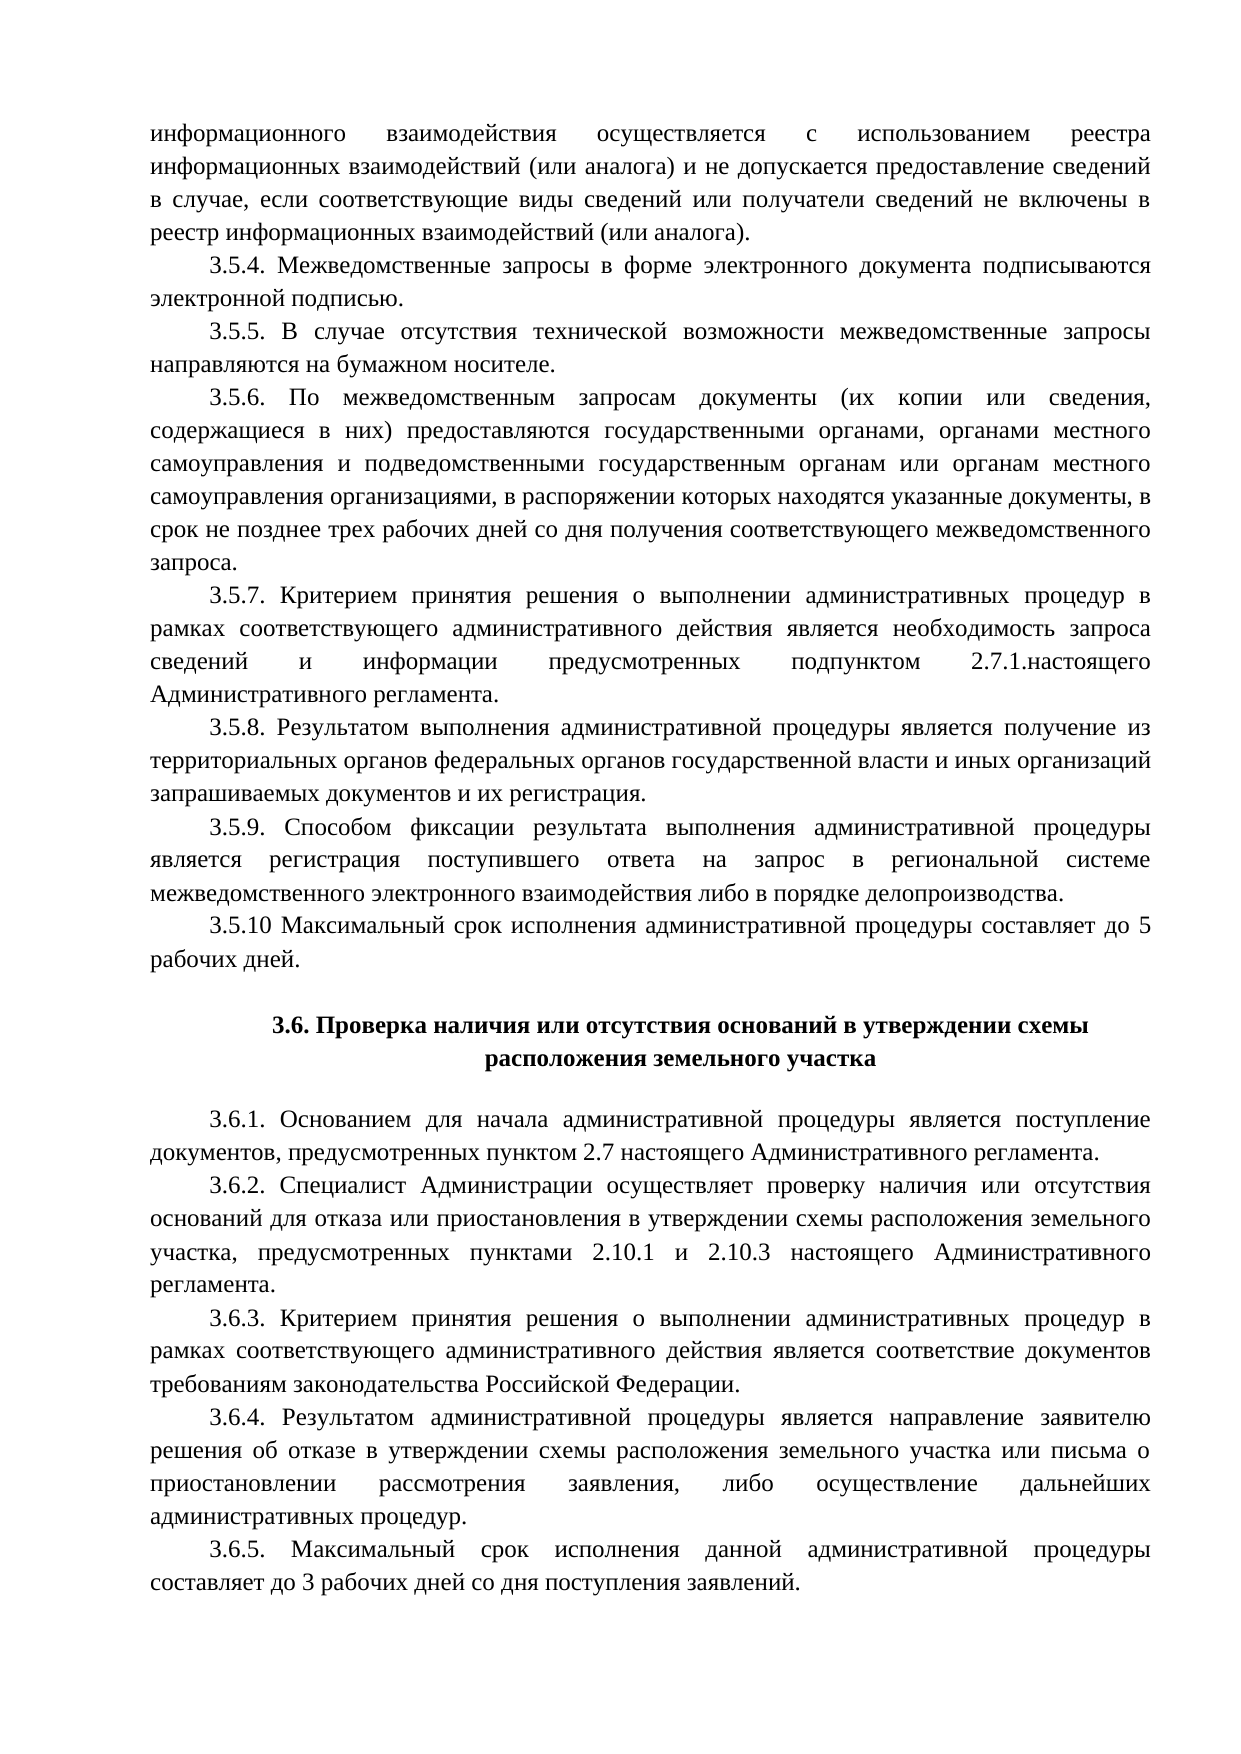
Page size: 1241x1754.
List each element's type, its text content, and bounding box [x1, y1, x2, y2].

text 3.6.5. Максимальный срок исполнения данной административной процедуры составляет до 3 рабочих дней со дня поступления заявлений. [150, 1534, 1152, 1596]
text 3.5.8. Результатом выполнения административной процедуры является получение из территориальных органов федеральных органов государственной власти и иных организаций запрашиваемых документов и их регистрация. [150, 712, 1152, 807]
text 3.6.1. Основанием для начала административной процедуры является поступление документов, предусмотренных пунктом 2.7 настоящего Административного регламента. [150, 1104, 1152, 1166]
text 3.6.4. Результатом административной процедуры является направление заявителю решения об отказе в утверждении схемы расположения земельного участка или письма о приостановлении рассмотрения заявления, либо осуществление дальнейших административных процедур. [150, 1402, 1152, 1529]
text 3.6.2. Специалист Администрации осуществляет проверку наличия или отсутствия оснований для отказа или приостановления в утверждении схемы расположения земельного участка, предусмотренных пунктами 2.10.1 и 2.10.3 настоящего Административного регламента. [150, 1171, 1152, 1298]
text 3.6.3. Критерием принятия решения о выполнении административных процедур в рамках соответствующего административного действия является соответствие документов требованиям законодательства Российской Федерации. [150, 1303, 1152, 1397]
text 3.5.5. В случае отсутствия технической возможности межведомственные запросы направляются на бумажном носителе. [150, 316, 1152, 378]
text 3.5.6. По межведомственным запросам документы (их копии или сведения, содержащиеся в них) предоставляются государственными органами, органами местного самоуправления и подведомственными государственным органам или органам местного самоуправления организациями, в распоряжении которых находятся указанные документы, в срок не позднее трех рабочих дней со дня получения соответствующего межведомственного запроса. [150, 382, 1152, 576]
text 3.5.4. Межведомственные запросы в форме электронного документа подписываются электронной подписью. [150, 250, 1152, 312]
text 3.5.10 Максимальный срок исполнения административной процедуры составляет до 5 рабочих дней. [150, 911, 1152, 972]
text 3.5.9. Способом фиксации результата выполнения административной процедуры является регистрация поступившего ответа на запрос в региональной системе межведомственного электронного взаимодействия либо в порядке делопроизводства. [150, 812, 1152, 906]
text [150, 118, 1152, 246]
text 3.5.7. Критерием принятия решения о выполнении административных процедур в рамках соответствующего административного действия является необходимость запроса сведений и информации предусмотренных подпунктом 2.7.1.настоящего Административного регламента. [150, 580, 1152, 708]
text 3.6. Проверка наличия или отсутствия оснований в утверждении схемы расположения земельного участка [209, 1010, 1152, 1071]
